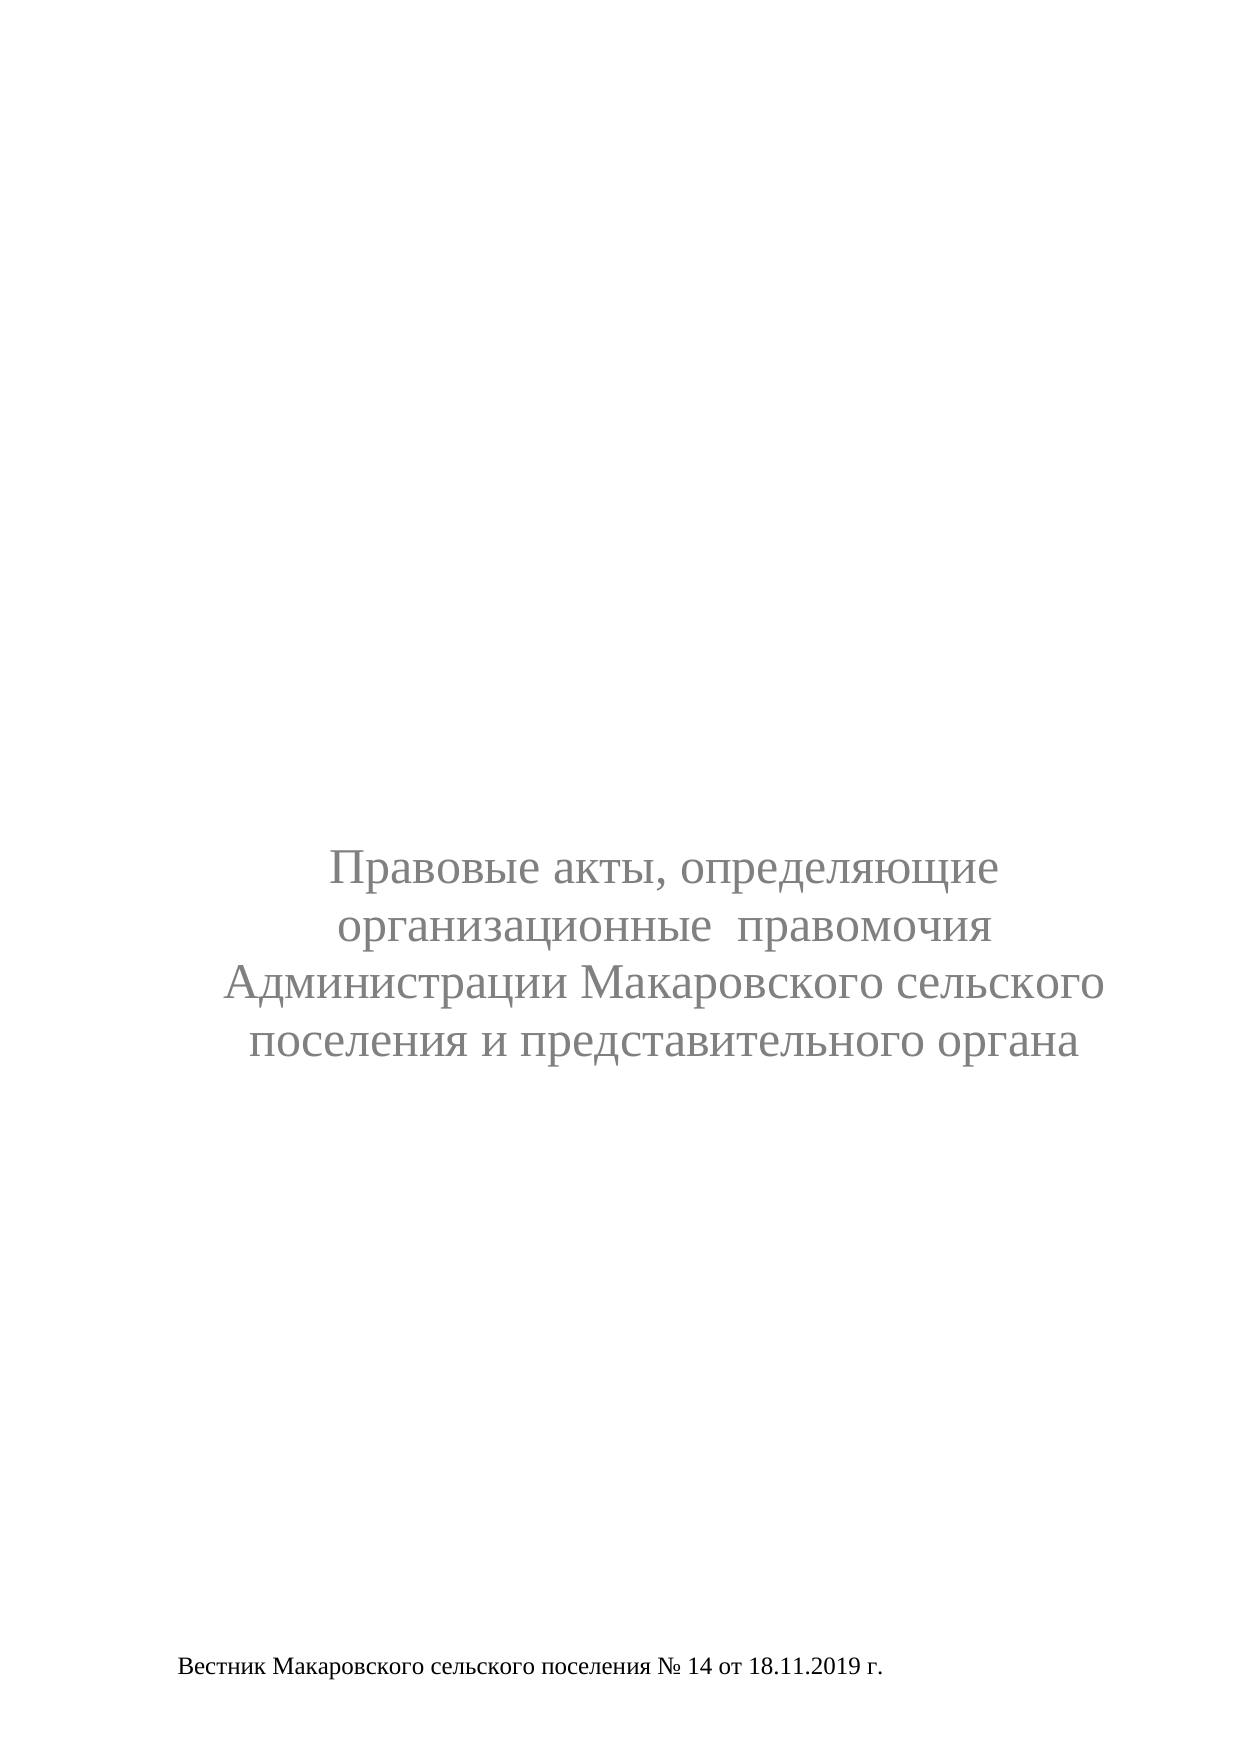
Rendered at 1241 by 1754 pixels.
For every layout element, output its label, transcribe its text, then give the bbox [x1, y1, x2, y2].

text Правовые акты, определяющие организационные правомочия Администрации Макаровского сельского поселения и представительного органа [177, 837, 1152, 1067]
